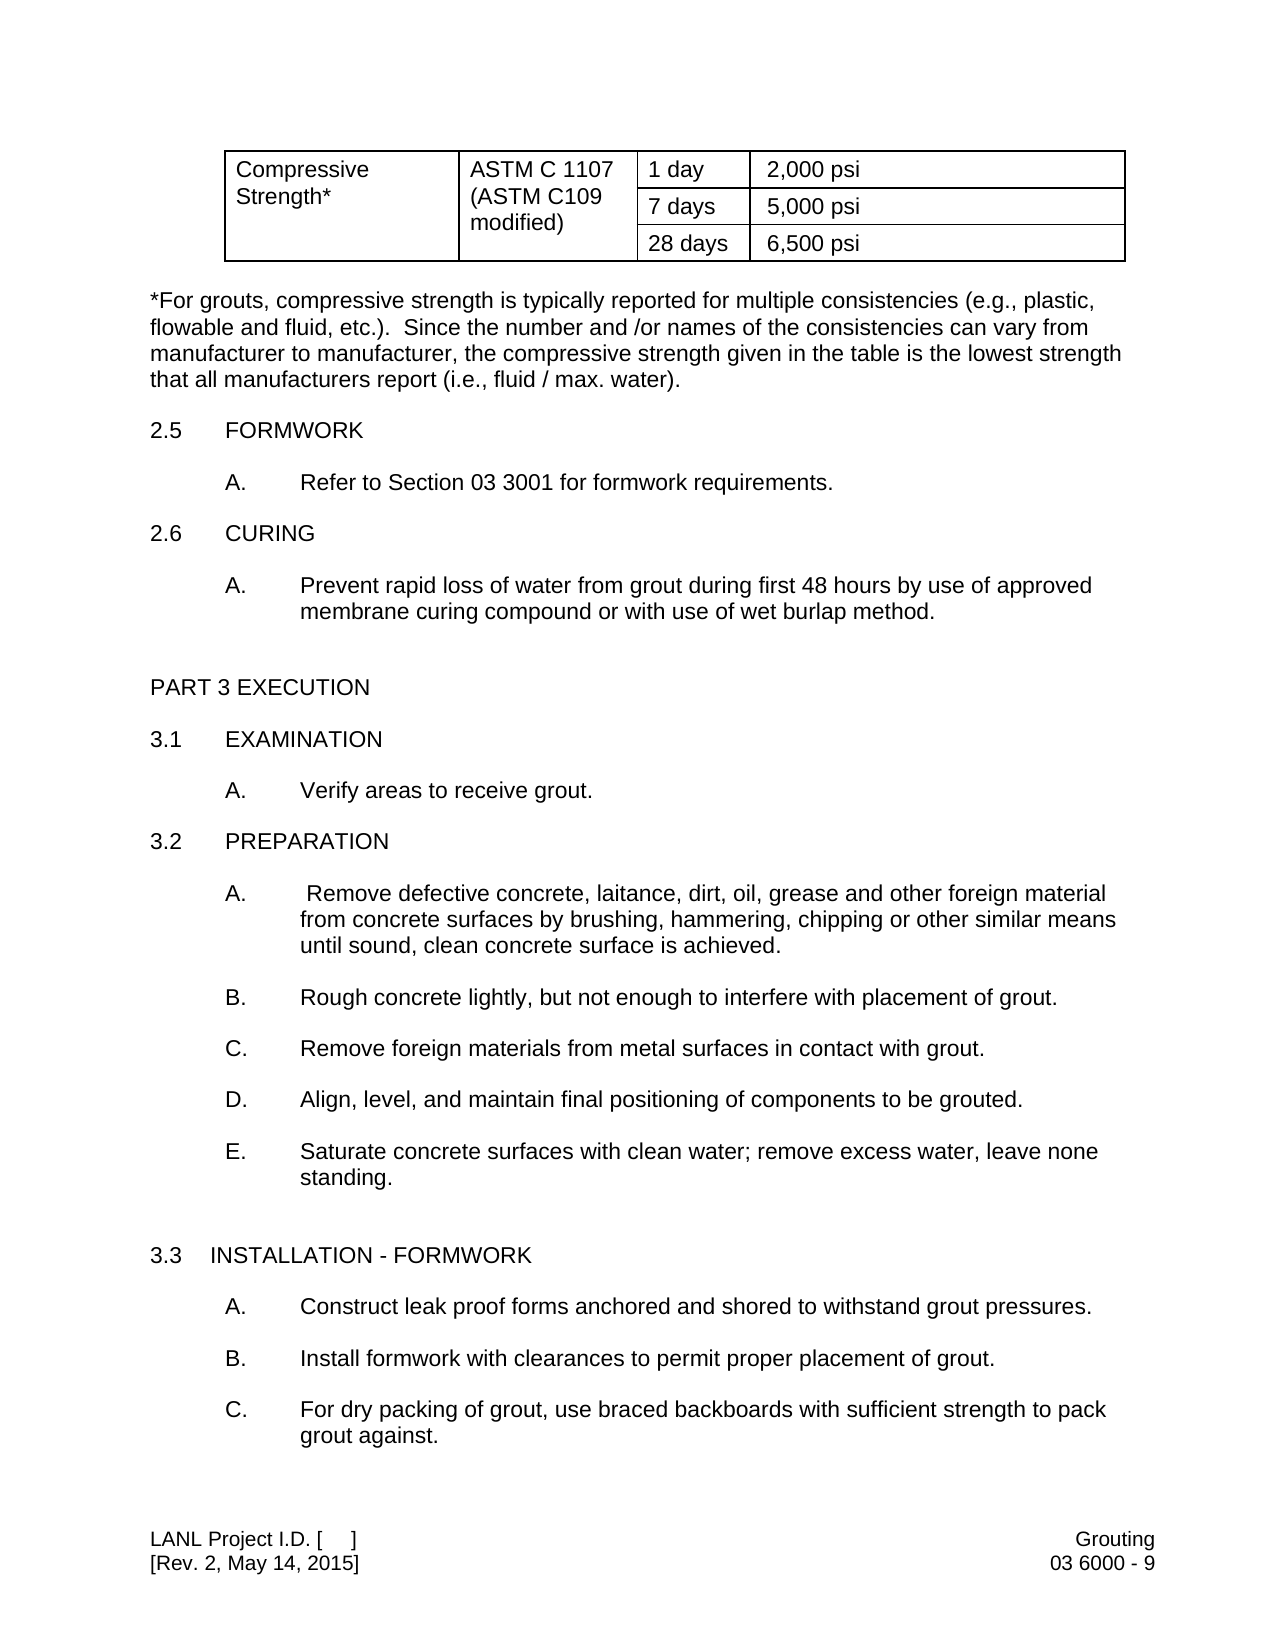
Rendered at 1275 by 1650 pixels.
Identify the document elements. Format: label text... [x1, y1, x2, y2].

table_cell 28 days [638, 225, 749, 260]
list Align, level, and maintain final positioning of components to be grouted. [225, 1086, 1155, 1113]
text Saturate concrete surfaces with clean water; remove excess water, leave none standing. [225, 1138, 1155, 1191]
table_cell 2,000 psi [751, 152, 1124, 187]
table_cell 6,500 psi [751, 225, 1124, 260]
table_cell Compressive Strength* [226, 152, 458, 260]
text Prevent rapid loss of water from grout during first 48 hours by use of approved membrane curing compound or with use of wet burlap method. [225, 572, 1155, 624]
text For dry packing of grout, use braced backboards with sufficient strength to pack grout against. [225, 1396, 1155, 1449]
list Rough concrete lightly, but not enough to interfere with placement of grout. [225, 984, 1155, 1010]
text FORMWORK [150, 417, 1155, 444]
list Remove defective concrete, laitance, dirt, oil, grease and other foreign material from concrete surfaces by brushing, hammering, chipping or other similar means until sound, clean concrete surface is achieved. [225, 880, 1155, 959]
table_cell 5,000 psi [751, 189, 1124, 223]
table_cell 1 day [638, 152, 749, 187]
text EXAMINATION [150, 726, 1155, 752]
text Construct leak proof forms anchored and shored to withstand grout pressures. [225, 1293, 1155, 1319]
text Install formwork with clearances to permit proper placement of grout. [225, 1344, 1155, 1371]
text Verify areas to receive grout. [225, 777, 1155, 803]
table_cell ASTM C 1107 (ASTM C109 modified) [460, 152, 637, 260]
text Refer to Section 03 3001 for formwork requirements. [225, 469, 1155, 495]
text CURING [150, 520, 1155, 547]
text INSTALLATION - FORMWORK [150, 1242, 1155, 1268]
list Remove foreign materials from metal surfaces in contact with grout. [225, 1035, 1155, 1061]
list *For grouts, compressive strength is typically reported for multiple consistencies (e.g., plastic, flowable and fluid, etc.). Since the number and /or names of the consistencies can vary from manufacturer to manufacturer, the compressive strength given in the table is the lowest strength that all manufacturers report (i.e., fluid / max. water). [150, 287, 1155, 392]
table_cell 7 days [638, 189, 749, 223]
text PREPARATION [150, 828, 1155, 855]
text EXECUTION [150, 674, 1155, 701]
